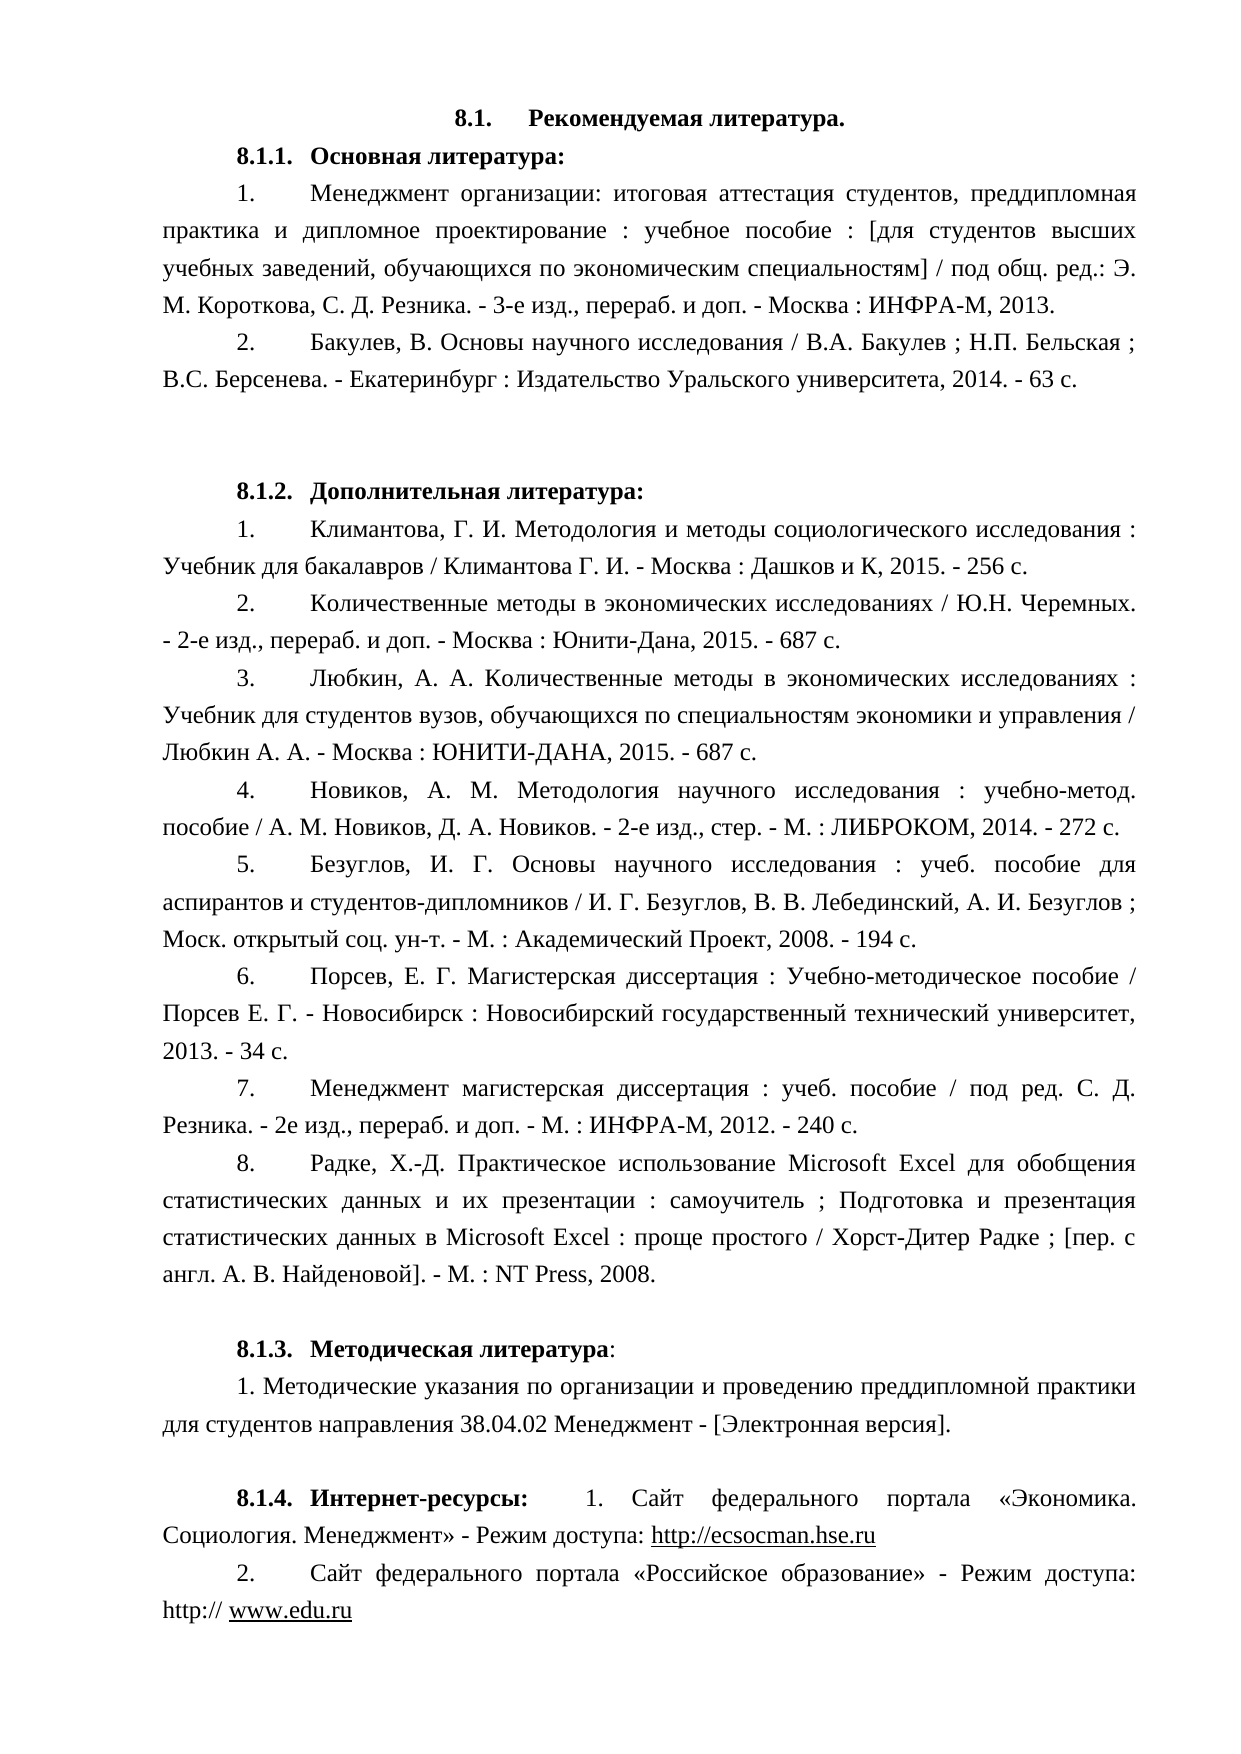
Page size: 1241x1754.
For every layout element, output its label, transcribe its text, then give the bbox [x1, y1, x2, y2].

list Методическая литература: [162, 1334, 1137, 1363]
list Безуглов, И. Г. Основы научного исследования : учеб. пособие для аспирантов и студентов-дипломников / И. Г. Безуглов, В. В. Лебединский, А. И. Безуглов ; Моск. открытый соц. ун-т. - М. : Академический Проект, 2008. - 194 с. [162, 849, 1137, 953]
list Радке, Х.-Д. Практическое использование Microsoft Excel для обобщения статистических данных и их презентации : самоучитель ; Подготовка и презентация статистических данных в Microsoft Excel : проще простого / Хорст-Дитер Радке ; [пер. с англ. А. В. Найденовой]. - М. : NT Press, 2008. [162, 1148, 1137, 1288]
text 1. Методические указания по организации и проведению преддипломной практики для студентов направления 38.04.02 Менеджмент - [Электронная версия]. [162, 1371, 1137, 1437]
list Любкин, А. А. Количественные методы в экономических исследованиях : Учебник для студентов вузов, обучающихся по специальностям экономики и управления / Любкин А. А. - Москва : ЮНИТИ-ДАНА, 2015. - 687 с. [162, 663, 1137, 766]
list Сайт федерального портала «Российское образование» - Режим доступа: http:// www.edu.ru [162, 1558, 1137, 1624]
list Менеджмент магистерская диссертация : учеб. пособие / под ред. С. Д. Резника. - 2е изд., перераб. и доп. - М. : ИНФРА-М, 2012. - 240 с. [162, 1073, 1137, 1139]
list Климантова, Г. И. Методология и методы социологического исследования : Учебник для бакалавров / Климантова Г. И. - Москва : Дашков и К, 2015. - 256 с. [162, 514, 1137, 580]
list Бакулев, В. Основы научного исследования / В.А. Бакулев ; Н.П. Бельская ; В.С. Берсенева. - Екатеринбург : Издательство Уральского университета, 2014. - 63 с. [162, 327, 1137, 393]
list Дополнительная литература: [162, 476, 1137, 505]
list Порсев, Е. Г. Магистерская диссертация : Учебно-методическое пособие / Порсев Е. Г. - Новосибирск : Новосибирский государственный технический университет, 2013. - 34 с. [162, 961, 1137, 1064]
list Рекомендуемая литература. [162, 103, 1137, 132]
list Количественные методы в экономических исследованиях / Ю.Н. Черемных. - 2-е изд., перераб. и доп. - Москва : Юнити-Дана, 2015. - 687 с. [162, 588, 1137, 654]
list Новиков, А. М. Методология научного исследования : учебно-метод. пособие / А. М. Новиков, Д. А. Новиков. - 2-е изд., стер. - М. : ЛИБРОКОМ, 2014. - 272 с. [162, 775, 1137, 841]
list Интернет-ресурсы: 1. Сайт федерального портала «Экономика. Социология. Менеджмент» - Режим доступа: http://ecsocman.hse.ru [162, 1483, 1137, 1549]
list Менеджмент организации: итоговая аттестация студентов, преддипломная практика и дипломное проектирование : учебное пособие : [для студентов высших учебных заведений, обучающихся по экономическим специальностям] / под общ. ред.: Э. М. Короткова, С. Д. Резника. - 3-е изд., перераб. и доп. - Москва : ИНФРА-М, 2013. [162, 178, 1137, 319]
list Основная литература: [162, 141, 1137, 169]
